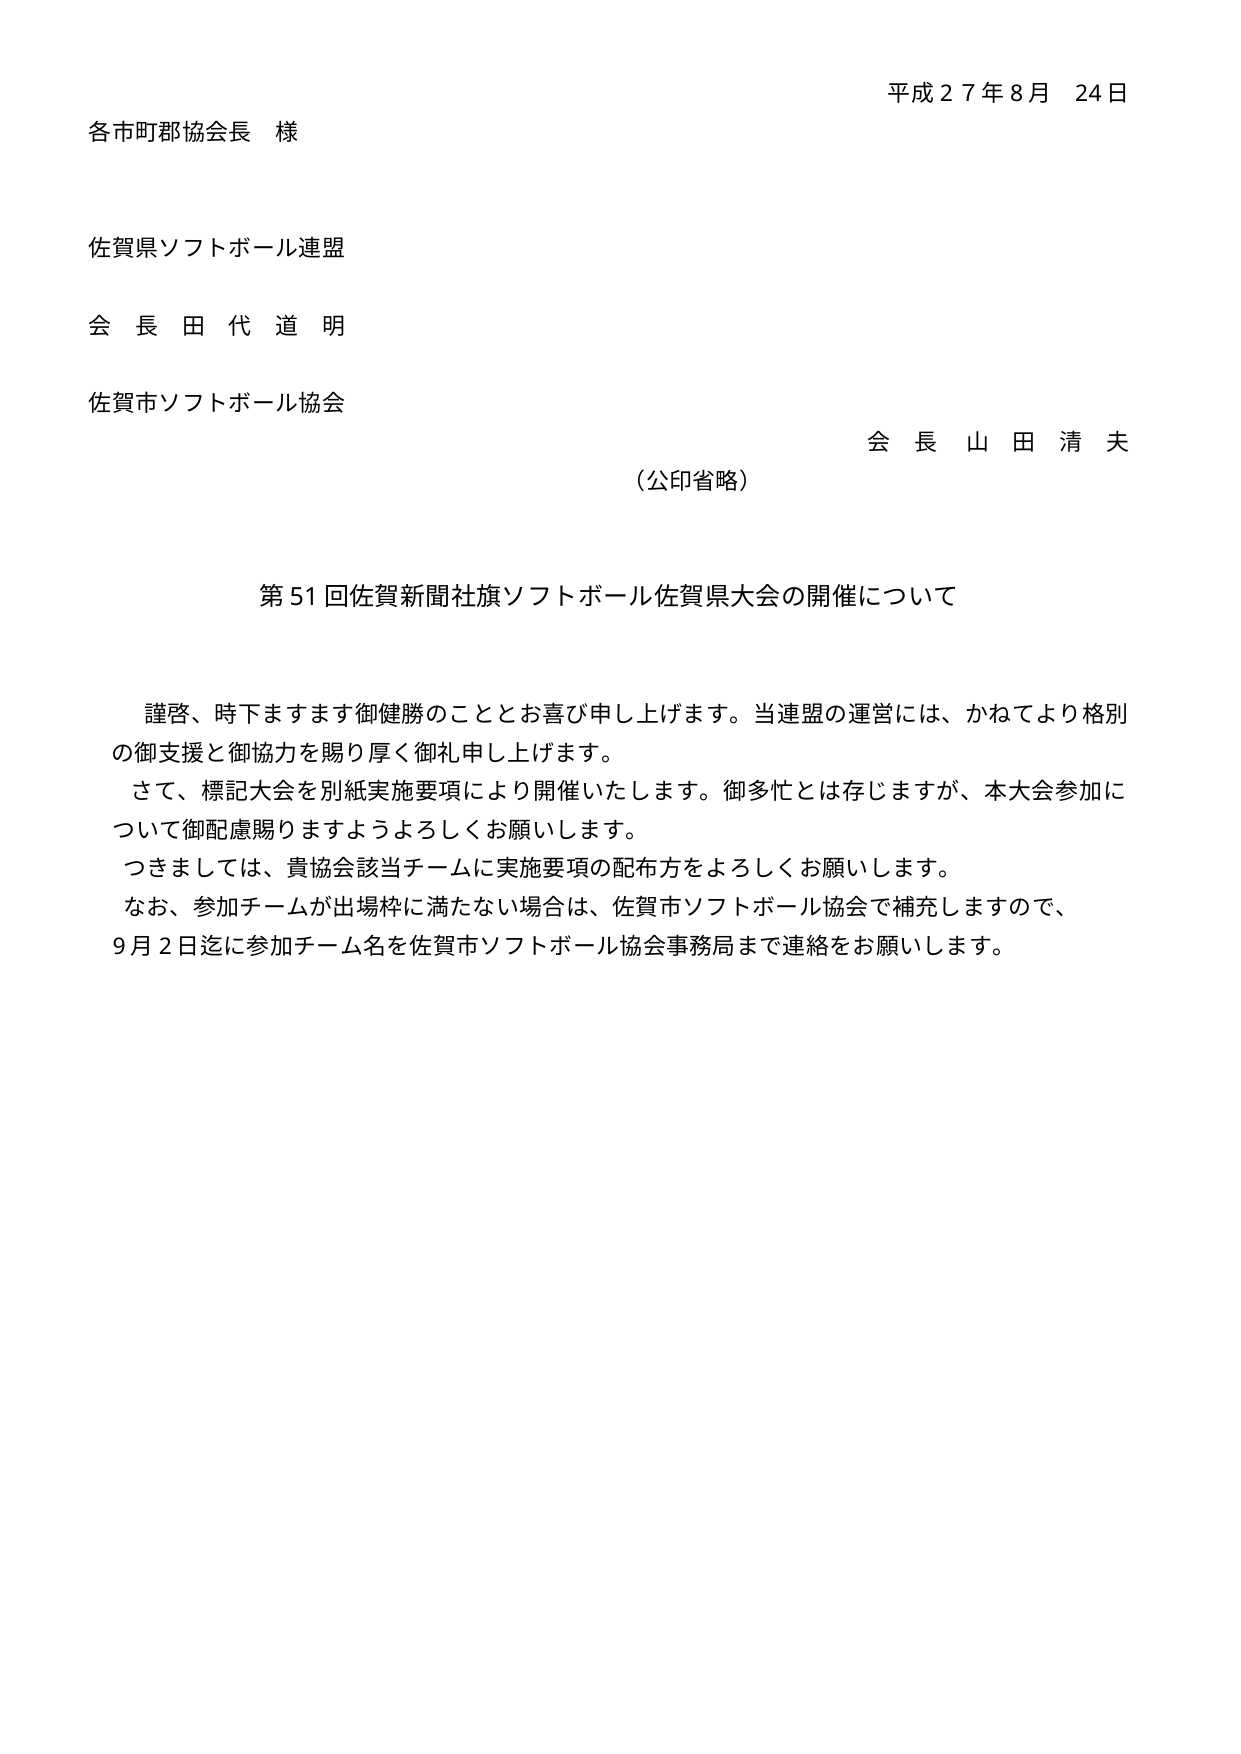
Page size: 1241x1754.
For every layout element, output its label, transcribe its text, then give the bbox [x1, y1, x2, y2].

text 平成 2７年 8月 24日 [89, 71, 1129, 109]
text 第51回佐賀新聞社旗ソフトボール佐賀県大会の開催について [89, 574, 1129, 613]
text 謹啓、時下ますます御健勝のこととお喜び申し上げます。当連盟の運営には、かねてより格別の御支援と御協力を賜り厚く御礼申し上げます。 [89, 691, 1129, 768]
text 佐賀県ソフトボール連盟 [89, 187, 1129, 264]
text つきましては、貴協会該当チームに実施要項の配布方をよろしくお願いします。 [89, 846, 1129, 884]
text 9月2日迄に参加チーム名を佐賀市ソフトボール協会事務局まで連絡をお願いします。 [89, 923, 1129, 962]
text 佐賀市ソフトボール協会 [89, 342, 1129, 419]
text 各市町郡協会長 様 [89, 109, 1082, 148]
text さて、標記大会を別紙実施要項により開催いたします。御多忙とは存じますが、本大会参加について御配慮賜りますようよろしくお願いします。 [89, 768, 1129, 846]
text 会 長 田 代 道 明 [89, 264, 1129, 342]
text （公印省略） [89, 458, 1129, 497]
text 会 長 山 田 清 夫 [89, 419, 1129, 458]
text なお、参加チームが出場枠に満たない場合は、佐賀市ソフトボール協会で補充しますので、 [89, 884, 1129, 923]
